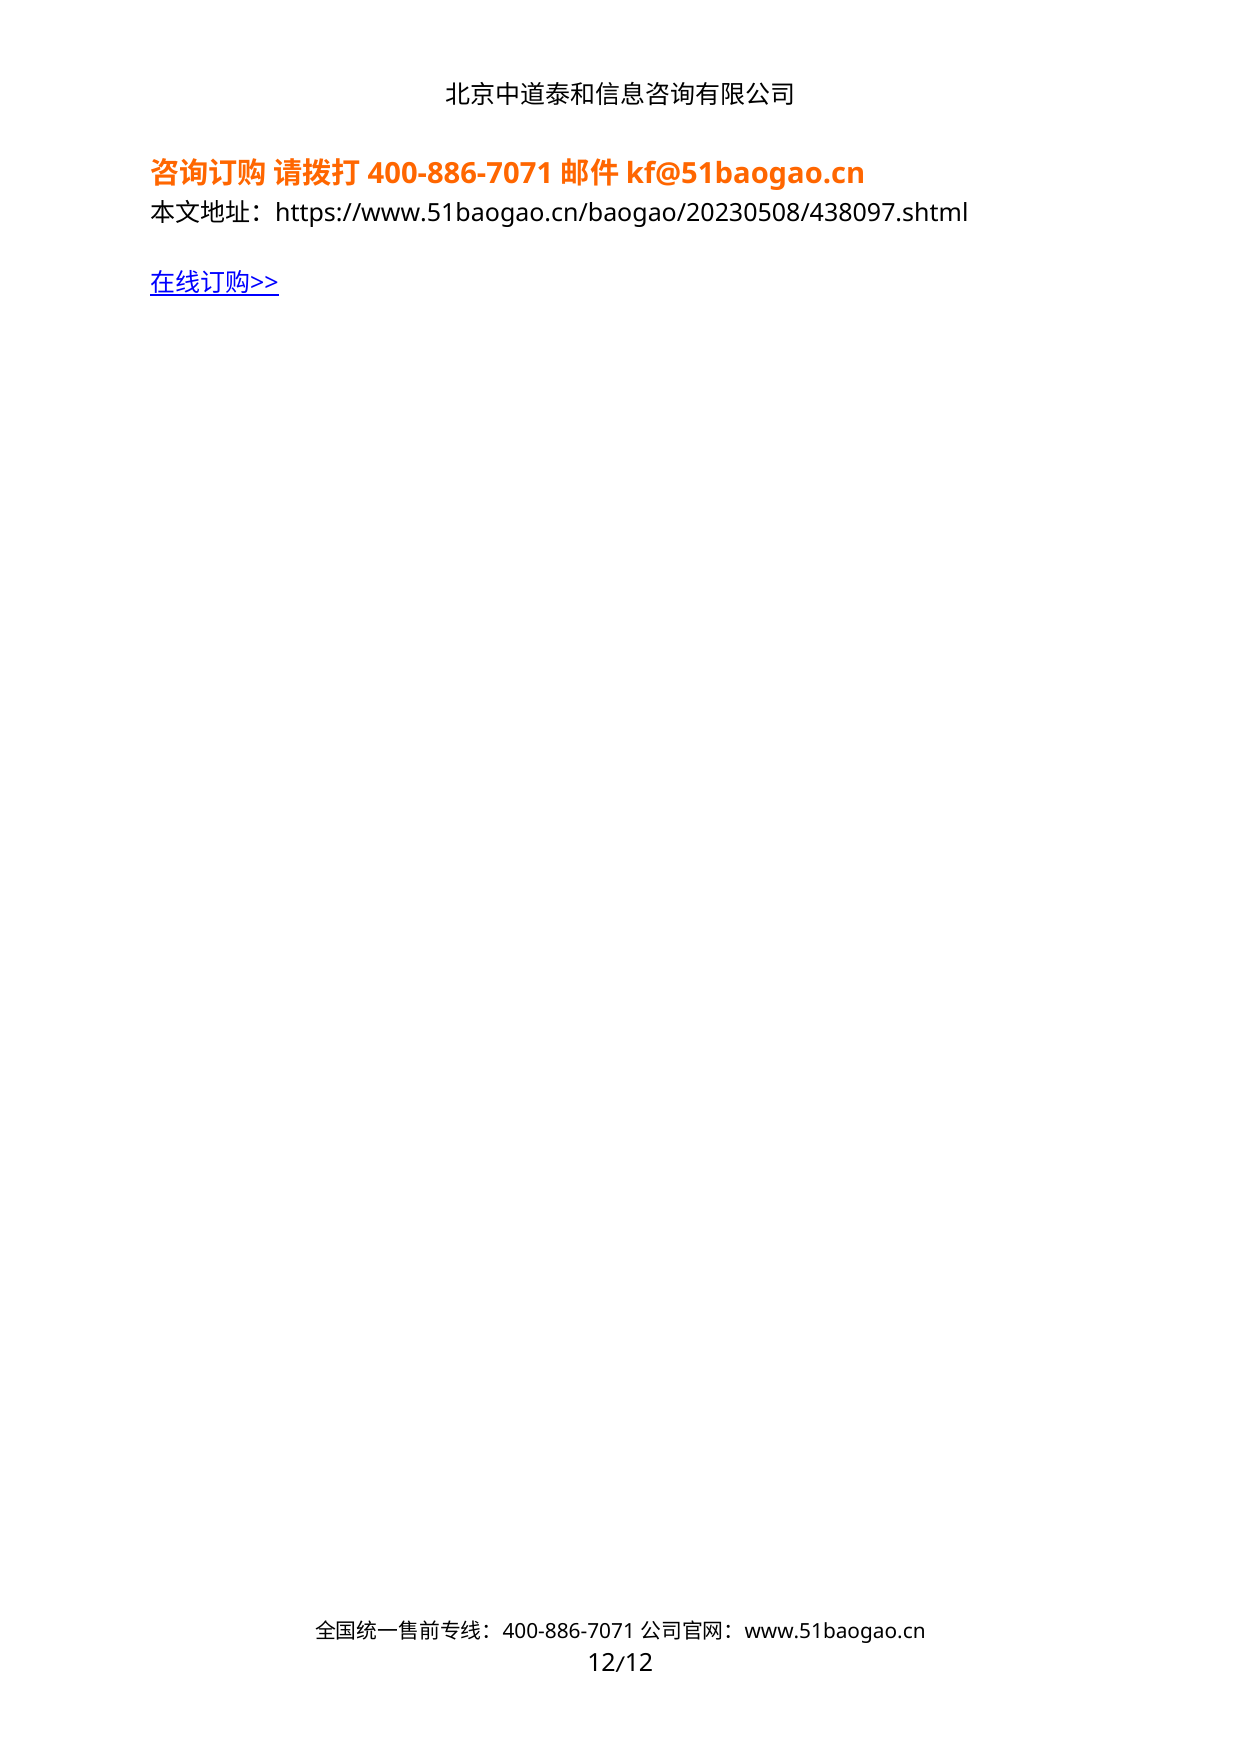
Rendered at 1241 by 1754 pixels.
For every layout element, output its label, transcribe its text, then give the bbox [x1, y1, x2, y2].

text 在线订购>> [150, 229, 1090, 299]
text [150, 150, 1090, 229]
